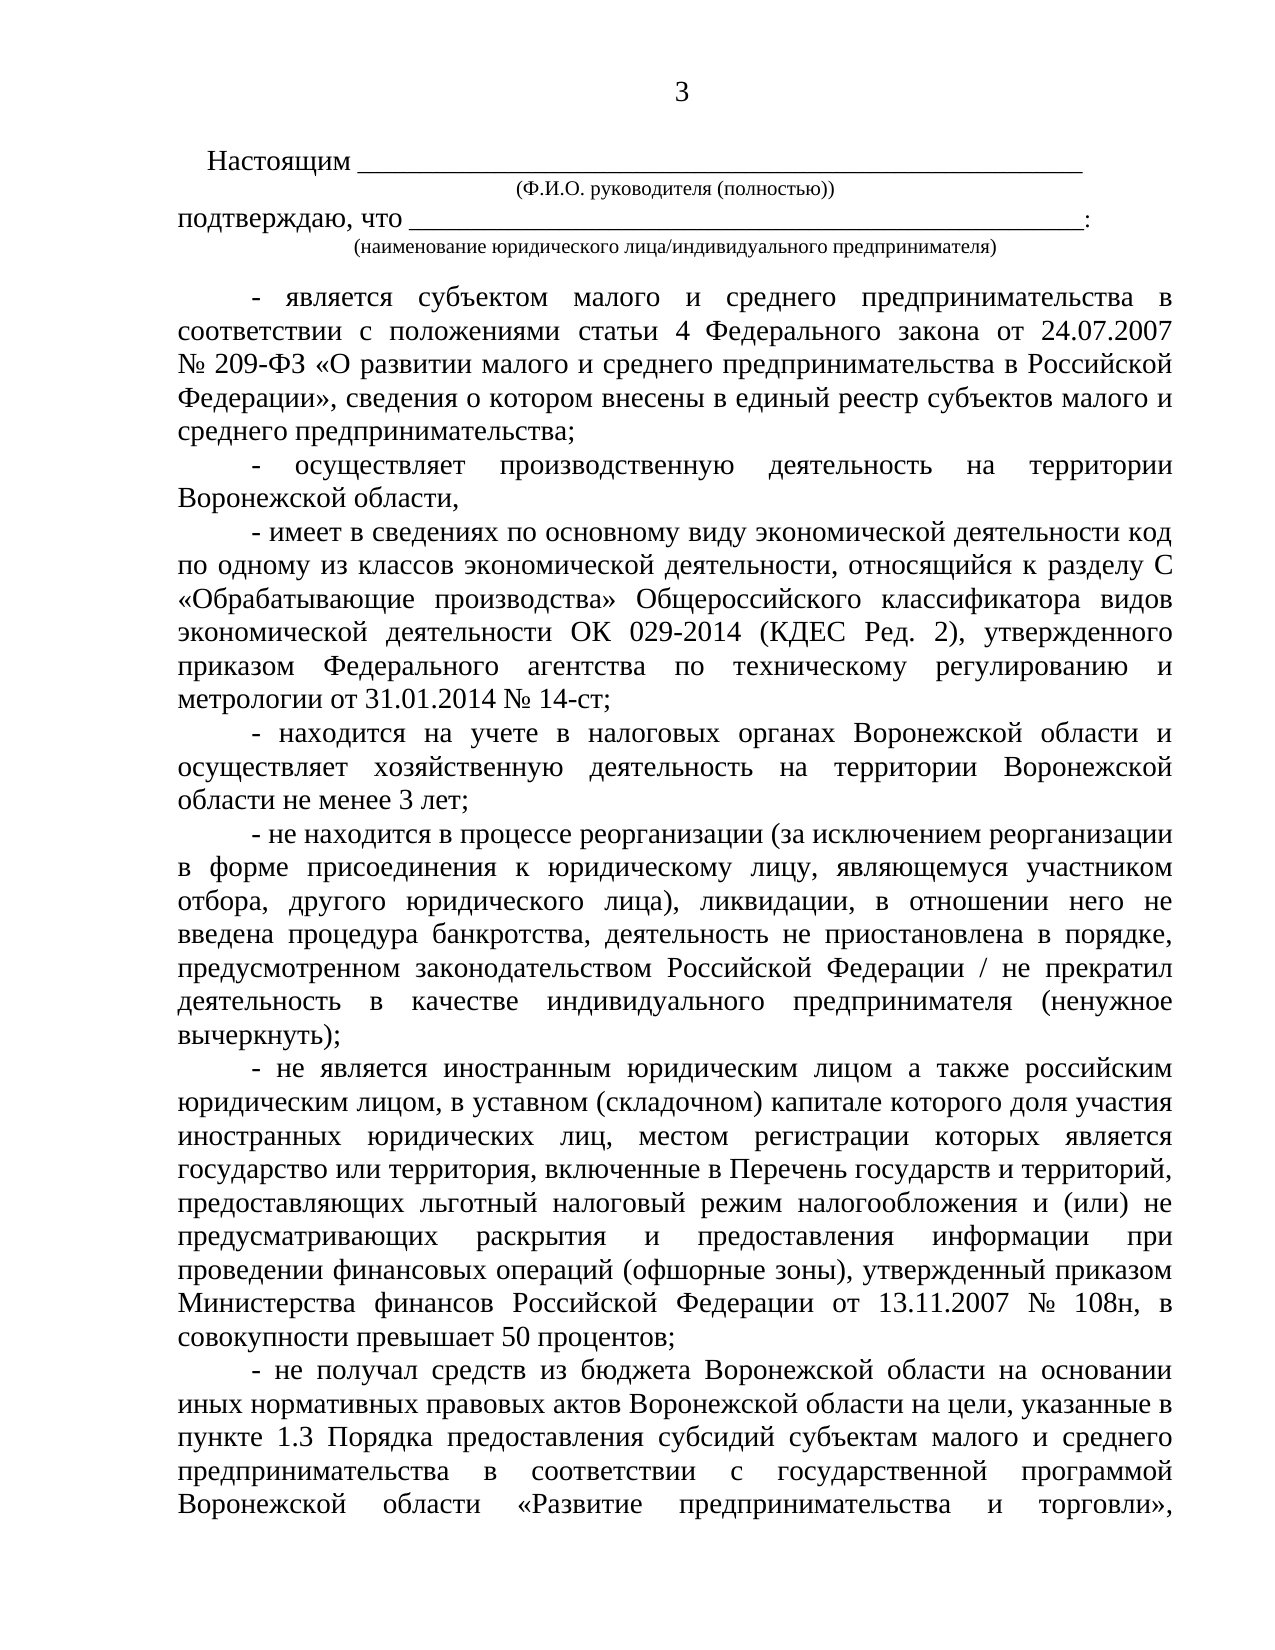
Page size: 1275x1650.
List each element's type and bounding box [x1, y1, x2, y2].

table_cell [171, 269, 1180, 1531]
table_cell [171, 132, 1180, 268]
